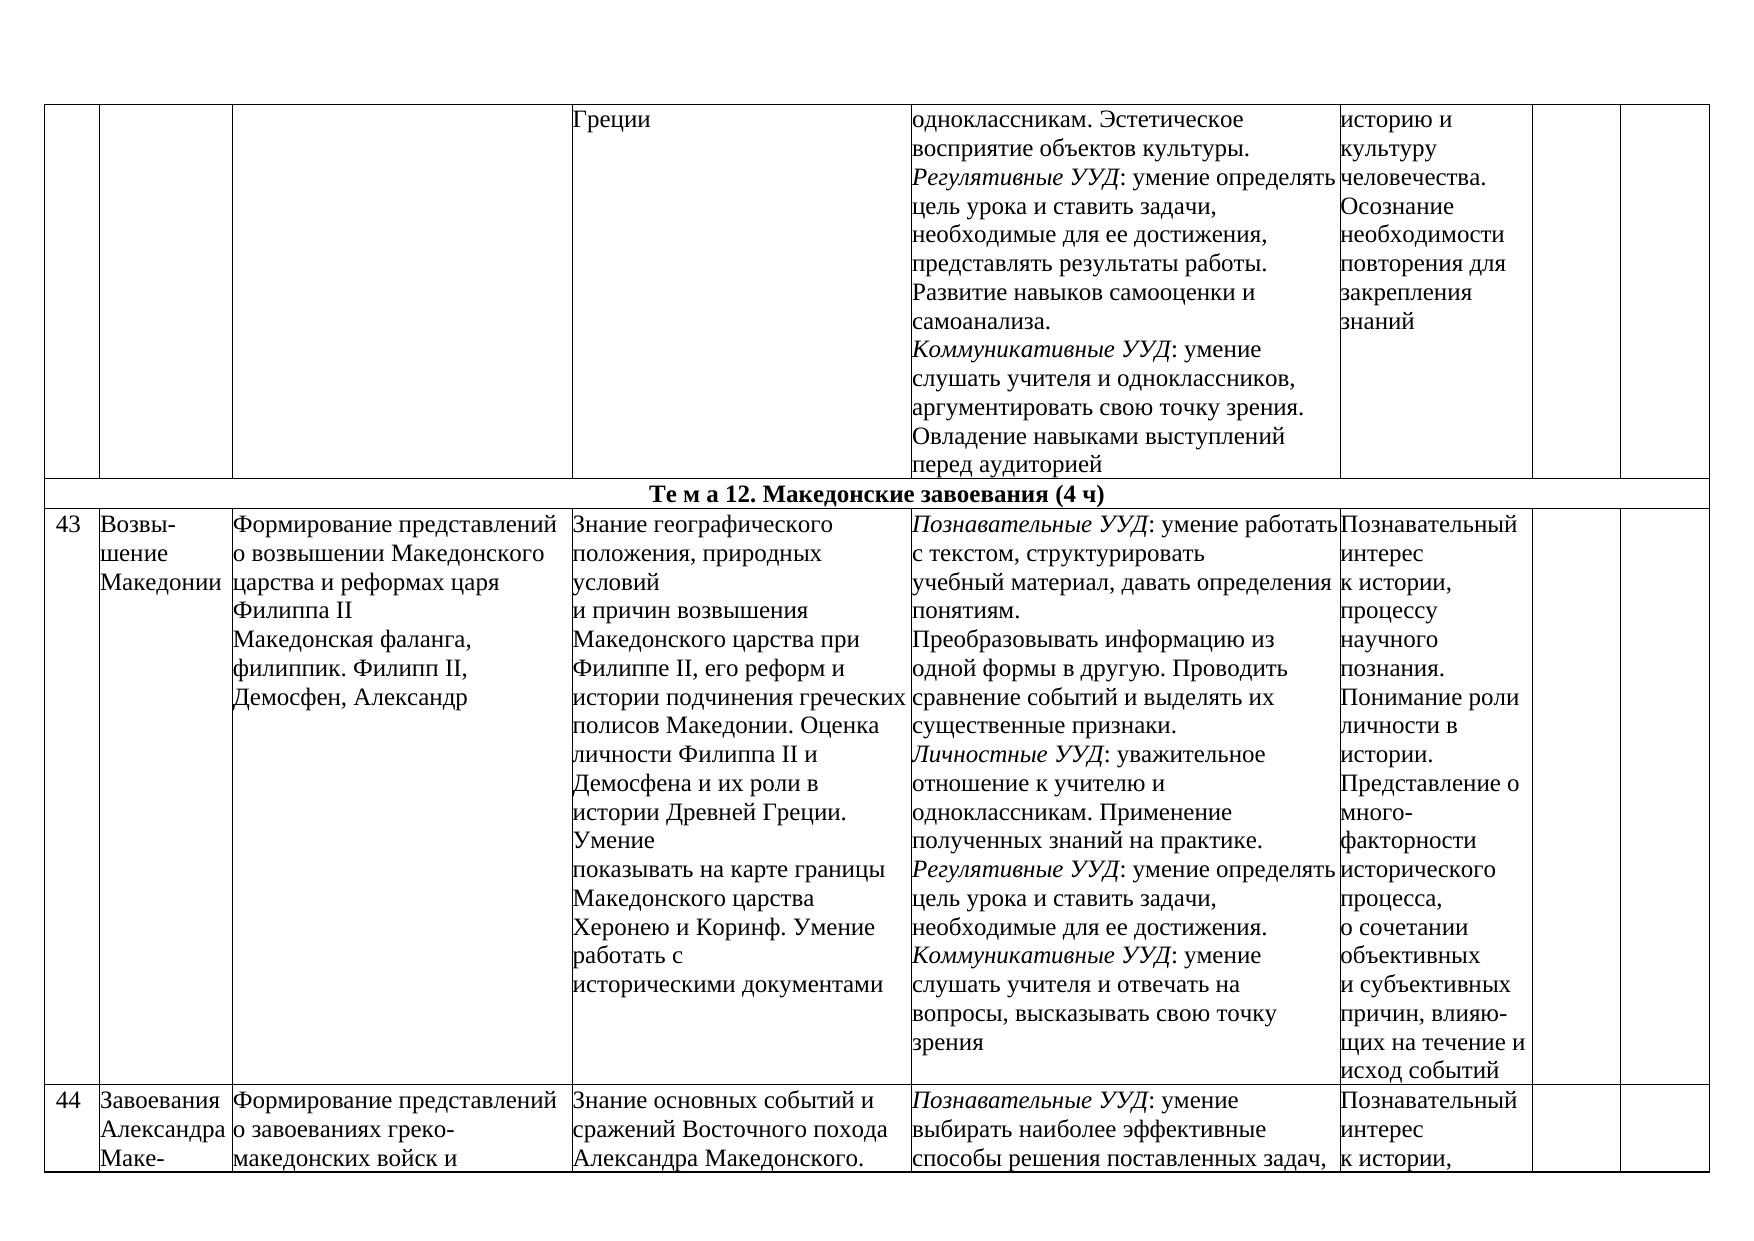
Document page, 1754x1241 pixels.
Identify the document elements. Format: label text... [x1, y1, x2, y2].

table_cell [233, 105, 572, 478]
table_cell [912, 105, 1340, 478]
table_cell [1341, 105, 1532, 478]
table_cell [912, 1085, 1340, 1171]
table_cell Познавательный интерес к истории, процессу научного познания. Понимание роли личности в истории. Представление о много- факторности исторического процесса, о сочетании объективных и субъективных причин, влияю-щих на течение и исход событий [1341, 509, 1532, 1084]
table_cell 44 [45, 1085, 99, 1171]
table_cell Возвы-шение Македонии [100, 509, 232, 1084]
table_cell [100, 1085, 232, 1171]
table_cell Формирование представлений о возвышении Македонского царства и реформах царя Филиппа II Македонская фаланга, филиппик. Филипп II, Демосфен, Александр [233, 509, 572, 1084]
table_cell Те м а 12. Македонские завоевания (4 ч) [45, 479, 1709, 508]
table_cell [1533, 509, 1620, 1084]
table_cell [1621, 1085, 1709, 1171]
table_cell [1621, 509, 1709, 1084]
table_cell Знание географического положения, природных условий и причин возвышения Македонского царства при Филиппе II, его реформ и истории подчинения греческих полисов Македонии. Оценка личности Филиппа II и Демосфена и их роли в истории Древней Греции. Умение показывать на карте границы Македонского царства Херонею и Коринф. Умение работать с историческими документами [573, 509, 911, 1084]
table_cell [1533, 1085, 1620, 1171]
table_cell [573, 1085, 911, 1171]
table_cell 42 [45, 105, 99, 478]
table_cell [233, 1085, 572, 1171]
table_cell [100, 105, 232, 478]
table_cell 43 [45, 509, 99, 1084]
table_cell [1533, 105, 1620, 478]
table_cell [573, 105, 911, 478]
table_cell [1341, 1085, 1532, 1171]
table_cell Познавательные УУД: умение работать с текстом, структурировать учебный материал, давать определения понятиям. Преобразовывать информацию из одной формы в другую. Проводить сравнение событий и выделять их существенные признаки. Личностные УУД: уважительное отношение к учителю и одноклассникам. Применение полученных знаний на практике. Регулятивные УУД: умение определять цель урока и ставить задачи, необходимые для ее достижения. Коммуникативные УУД: умение слушать учителя и отвечать на вопросы, высказывать свою точку зрения [912, 509, 1340, 1084]
table_cell [1621, 105, 1709, 478]
